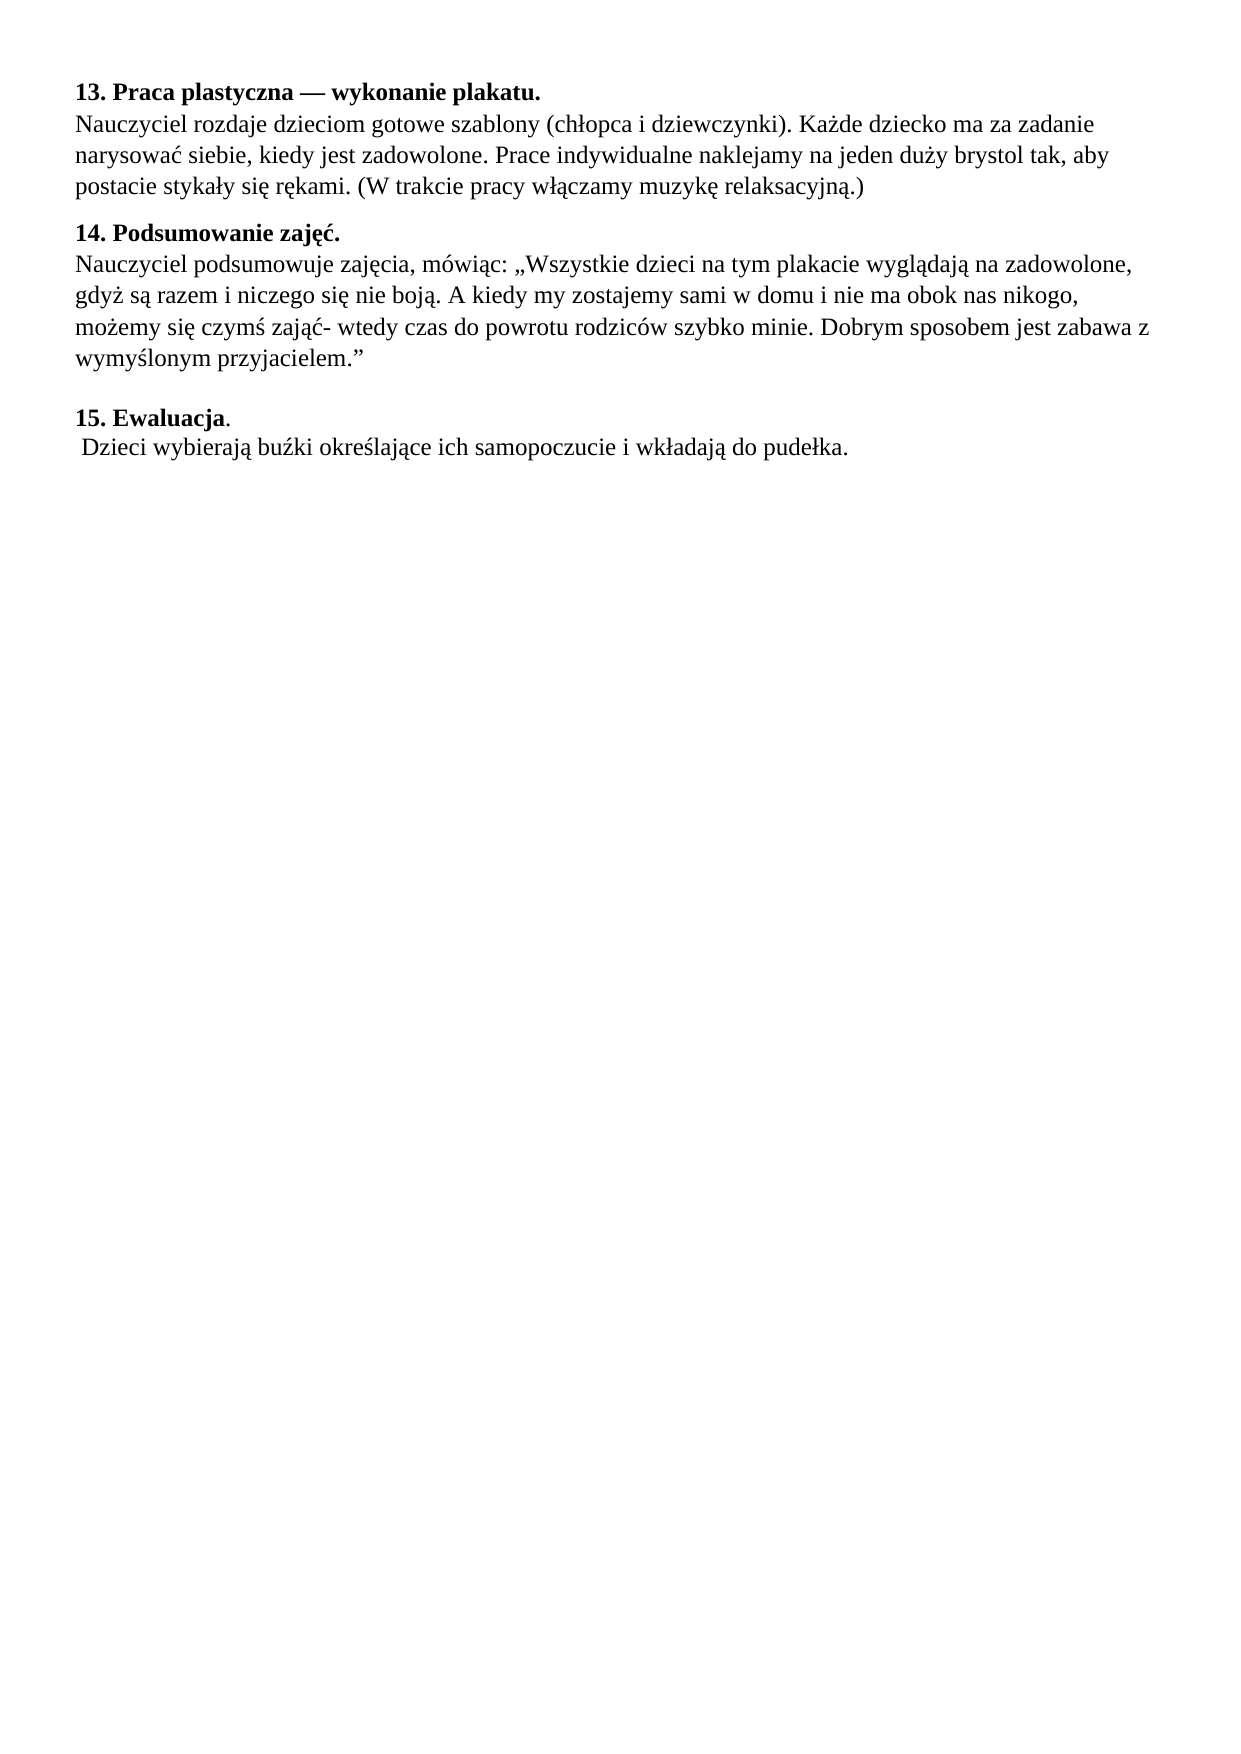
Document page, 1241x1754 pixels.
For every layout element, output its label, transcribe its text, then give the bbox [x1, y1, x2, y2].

text Nauczyciel podsumowuje zajęcia, mówiąc: „Wszystkie dzieci na tym plakacie wyglądają na zadowolone, gdyż są razem i niczego się nie boją. A kiedy my zostajemy sami w domu i nie ma obok nas nikogo, możemy się czymś zająć- wtedy czas do powrotu rodziców szybko minie. Dobrym sposobem jest zabawa z wymyślonym przyjacielem.” [75, 247, 1165, 372]
text 15. Ewaluacja. [75, 403, 1165, 432]
text 13. Praca plastyczna — wykonanie plakatu. [75, 75, 1165, 106]
text Dzieci wybierają buźki określające ich samopoczucie i wkładają do pudełka. [75, 432, 1165, 461]
text 14. Podsumowanie zajęć. [75, 216, 1165, 247]
text Nauczyciel rozdaje dzieciom gotowe szablony (chłopca i dziewczynki). Każde dziecko ma za zadanie narysować siebie, kiedy jest zadowolone. Prace indywidualne naklejamy na jeden duży brystol tak, aby postacie stykały się rękami. (W trakcie pracy włączamy muzykę relaksacyjną.) [75, 106, 1165, 200]
